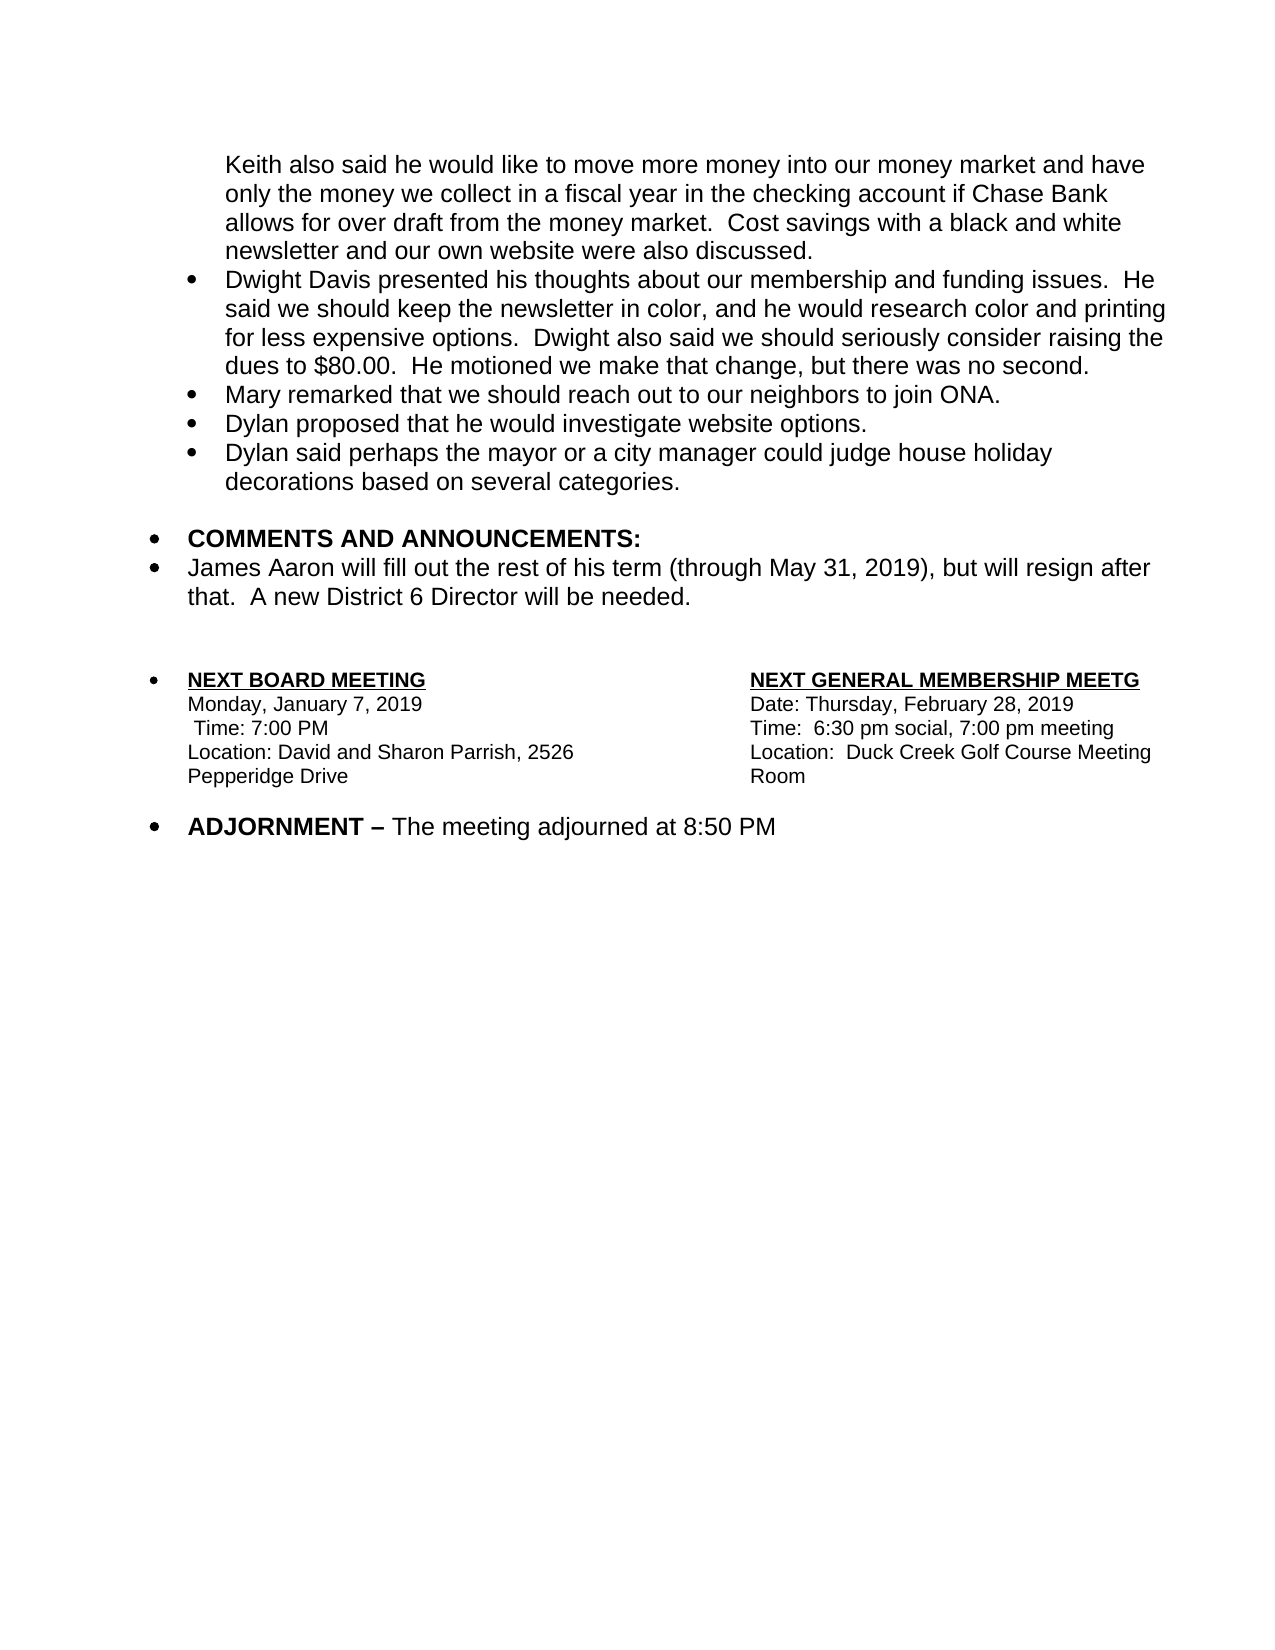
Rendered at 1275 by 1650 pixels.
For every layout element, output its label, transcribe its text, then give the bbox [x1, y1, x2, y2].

list James Aaron will fill out the rest of his term (through May 31, 2019), but will resign after that. A new District 6 Director will be needed. [150, 553, 1162, 611]
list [187, 150, 1170, 265]
list NEXT BOARD MEETING [150, 668, 600, 692]
list Dylan said perhaps the mayor or a city manager could judge house holiday decorations based on several categories. [187, 438, 1170, 495]
text Time: 6:30 pm social, 7:00 pm meeting [675, 716, 1162, 740]
list Mary remarked that we should reach out to our neighbors to join ONA. [187, 380, 1170, 409]
list ADJORNMENT – The meeting adjourned at 8:50 PM [150, 812, 1162, 841]
text Date: Thursday, February 28, 2019 [712, 692, 1162, 716]
list COMMENTS AND ANNOUNCEMENTS: [150, 524, 1162, 553]
text NEXT GENERAL MEMBERSHIP MEETG [712, 668, 1162, 692]
list Dylan proposed that he would investigate website options. [187, 409, 1170, 438]
text Monday, January 7, 2019 [187, 692, 600, 716]
list Dwight Davis presented his thoughts about our membership and funding issues. He said we should keep the newsletter in color, and he would research color and printing for less expensive options. Dwight also said we should seriously consider raising the dues to $80.00. He motioned we make that change, but there was no second. [187, 265, 1170, 380]
text Time: 7:00 PM [187, 716, 600, 740]
text Location: Duck Creek Golf Course Meeting [675, 740, 1162, 764]
text Location: David and Sharon Parrish, 2526 Pepperidge Drive [187, 740, 600, 788]
text Room [675, 764, 1162, 788]
